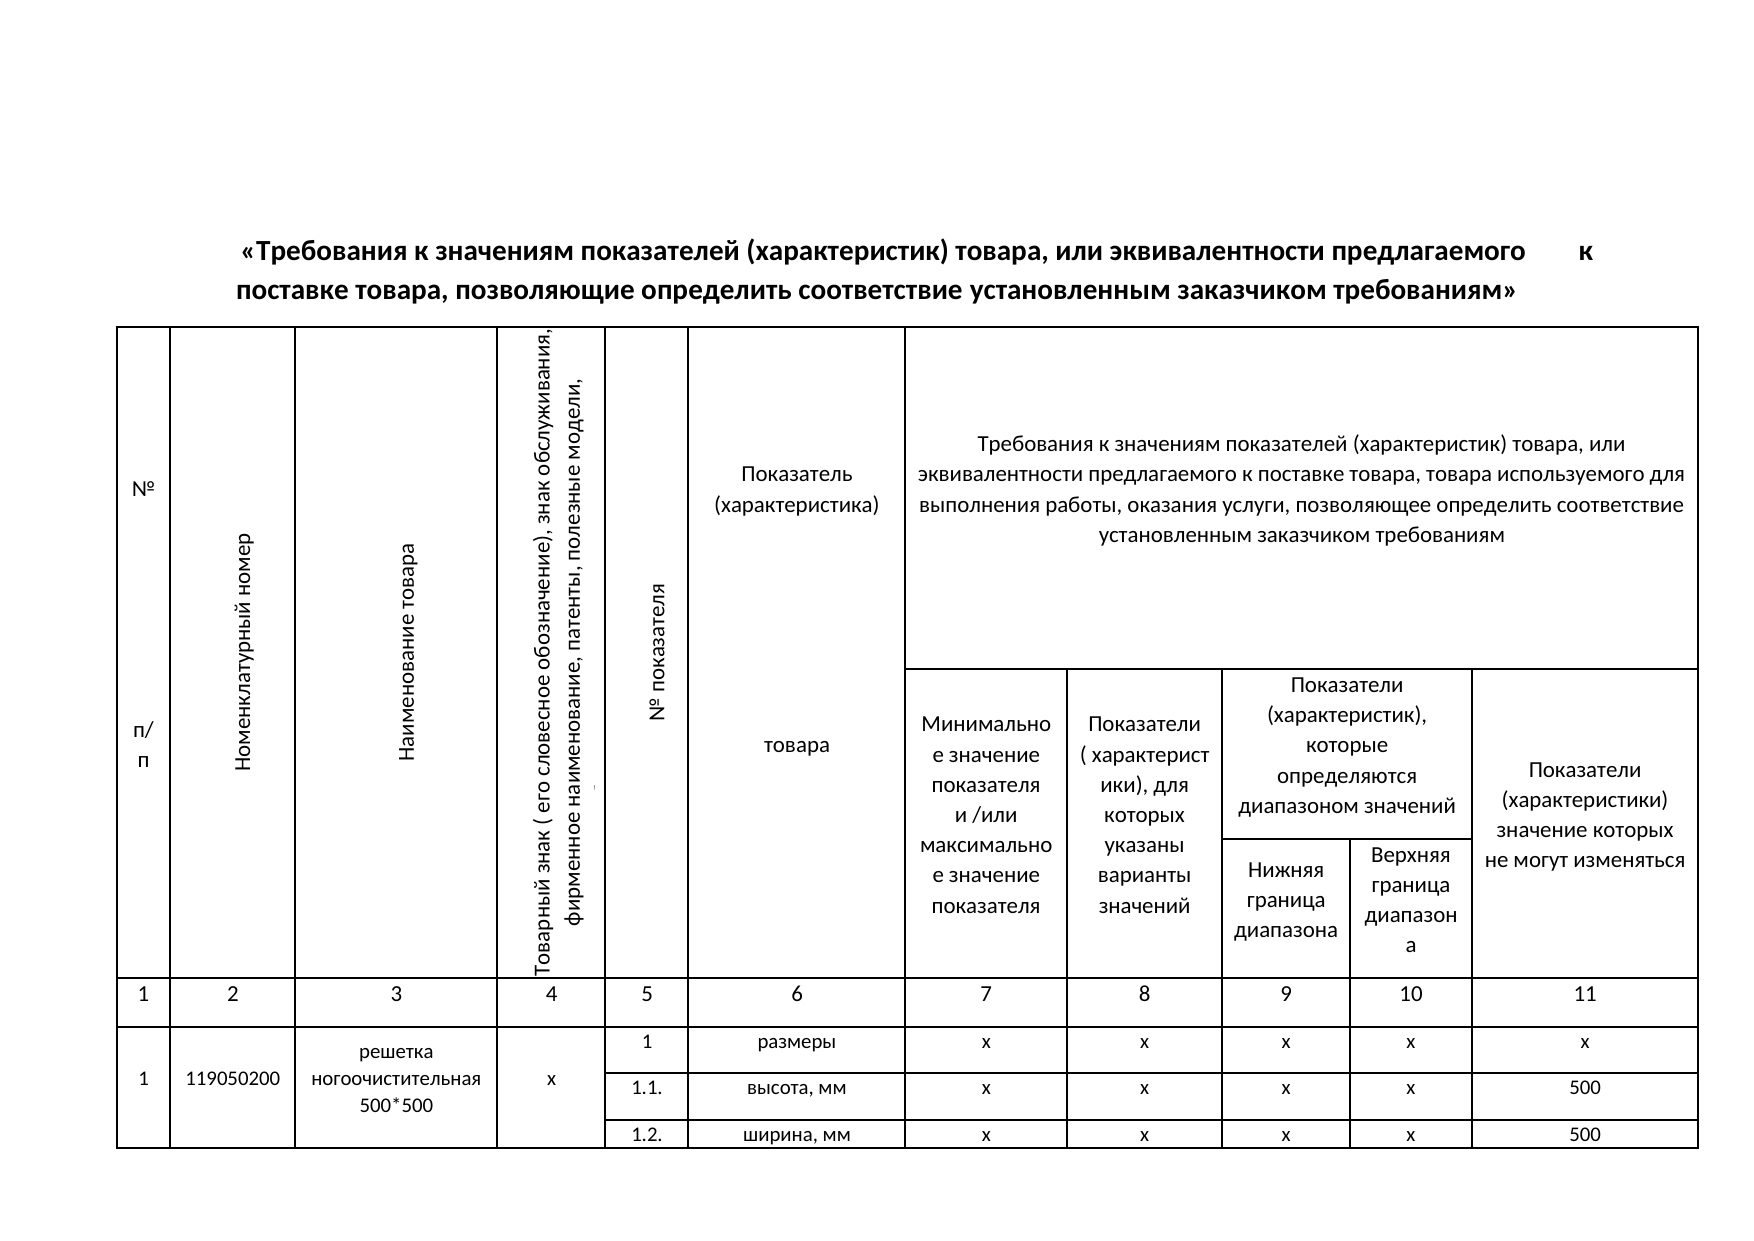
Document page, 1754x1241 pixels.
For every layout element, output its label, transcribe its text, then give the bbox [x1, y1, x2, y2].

table_cell 119050200 [171, 1028, 294, 1147]
table_cell Минимальное значение показателя и /или максимальное значение показателя [906, 670, 1066, 977]
table_cell 2 [171, 979, 294, 1026]
table_cell х [906, 1121, 1066, 1147]
table_cell 3 [296, 979, 496, 1026]
table_cell решетка ногоочистительная 500*500 [296, 1028, 496, 1147]
table_cell Показатели ( характеристики), для которых указаны варианты значений [1068, 670, 1221, 977]
table_cell х [498, 1028, 604, 1147]
table_cell 500 [1473, 1074, 1697, 1118]
table_header Номенклатурный номер [171, 328, 294, 977]
table_cell х [1223, 1121, 1349, 1147]
table_header № [118, 328, 169, 668]
table_header Требования к значениям показателей (характеристик) товара, или эквивалентности предлагаемого к поставке товара, товара используемого для выполнения работы, оказания услуги, позволяющее определить соответствие установленным заказчиком требованиям [906, 328, 1697, 668]
table_cell 1 [118, 979, 169, 1026]
table_cell Показатели (характеристики) значение которых не могут изменяться [1473, 670, 1697, 977]
table_cell х [1068, 1074, 1221, 1118]
table_cell 1 [118, 1028, 169, 1147]
table_cell 5 [606, 979, 687, 1026]
table_cell х [1223, 1074, 1349, 1118]
table_cell размеры [689, 1028, 904, 1072]
table_cell 500 [1473, 1121, 1697, 1147]
table_cell 1.1. [606, 1074, 687, 1118]
table_cell х [1068, 1028, 1221, 1072]
table_cell ширина, мм [689, 1121, 904, 1147]
table_cell х [906, 1074, 1066, 1118]
table_cell Верхняя граница диапазона [1351, 840, 1471, 977]
table_header Показатель (характеристика) [689, 328, 904, 668]
table_cell х [906, 1028, 1066, 1072]
table_cell х [1068, 1121, 1221, 1147]
table_cell [689, 838, 904, 977]
table_cell х [1351, 1074, 1471, 1118]
table_cell п/п [118, 668, 169, 838]
table_cell х [1473, 1028, 1697, 1072]
table_cell х [1223, 1028, 1349, 1072]
table_cell х [1351, 1028, 1471, 1072]
table_cell Показатели (характеристик), которые определяются диапазоном значений [1223, 670, 1471, 838]
table_cell товара [689, 668, 904, 838]
table_header Товарный знак ( его словесное обозначение), знак обслуживания, фирменное наименование, патенты, полезные модели, промышленные образцы, наименование страны происхождение товара [498, 328, 604, 977]
table_cell 1 [606, 1028, 687, 1072]
table_cell 7 [906, 979, 1066, 1026]
table_cell 10 [1351, 979, 1471, 1026]
table_cell 6 [689, 979, 904, 1026]
table_cell Нижняя граница диапазона [1223, 840, 1349, 977]
table_cell 8 [1068, 979, 1221, 1026]
table_cell 4 [498, 979, 604, 1026]
table_cell х [1351, 1121, 1471, 1147]
table_header № показателя [606, 328, 687, 977]
table_cell [118, 838, 169, 977]
table_cell 9 [1223, 979, 1349, 1026]
table_cell высота, мм [689, 1074, 904, 1118]
table_cell 11 [1473, 979, 1697, 1026]
text «Требования к значениям показателей (характеристик) товара, или эквивалентности предлагаемого к поставке товара, позволяющие определить соответствие установленным заказчиком требованиям» [118, 232, 1636, 306]
table_header Наименование товара [296, 328, 496, 977]
table_cell 1.2. [606, 1121, 687, 1147]
